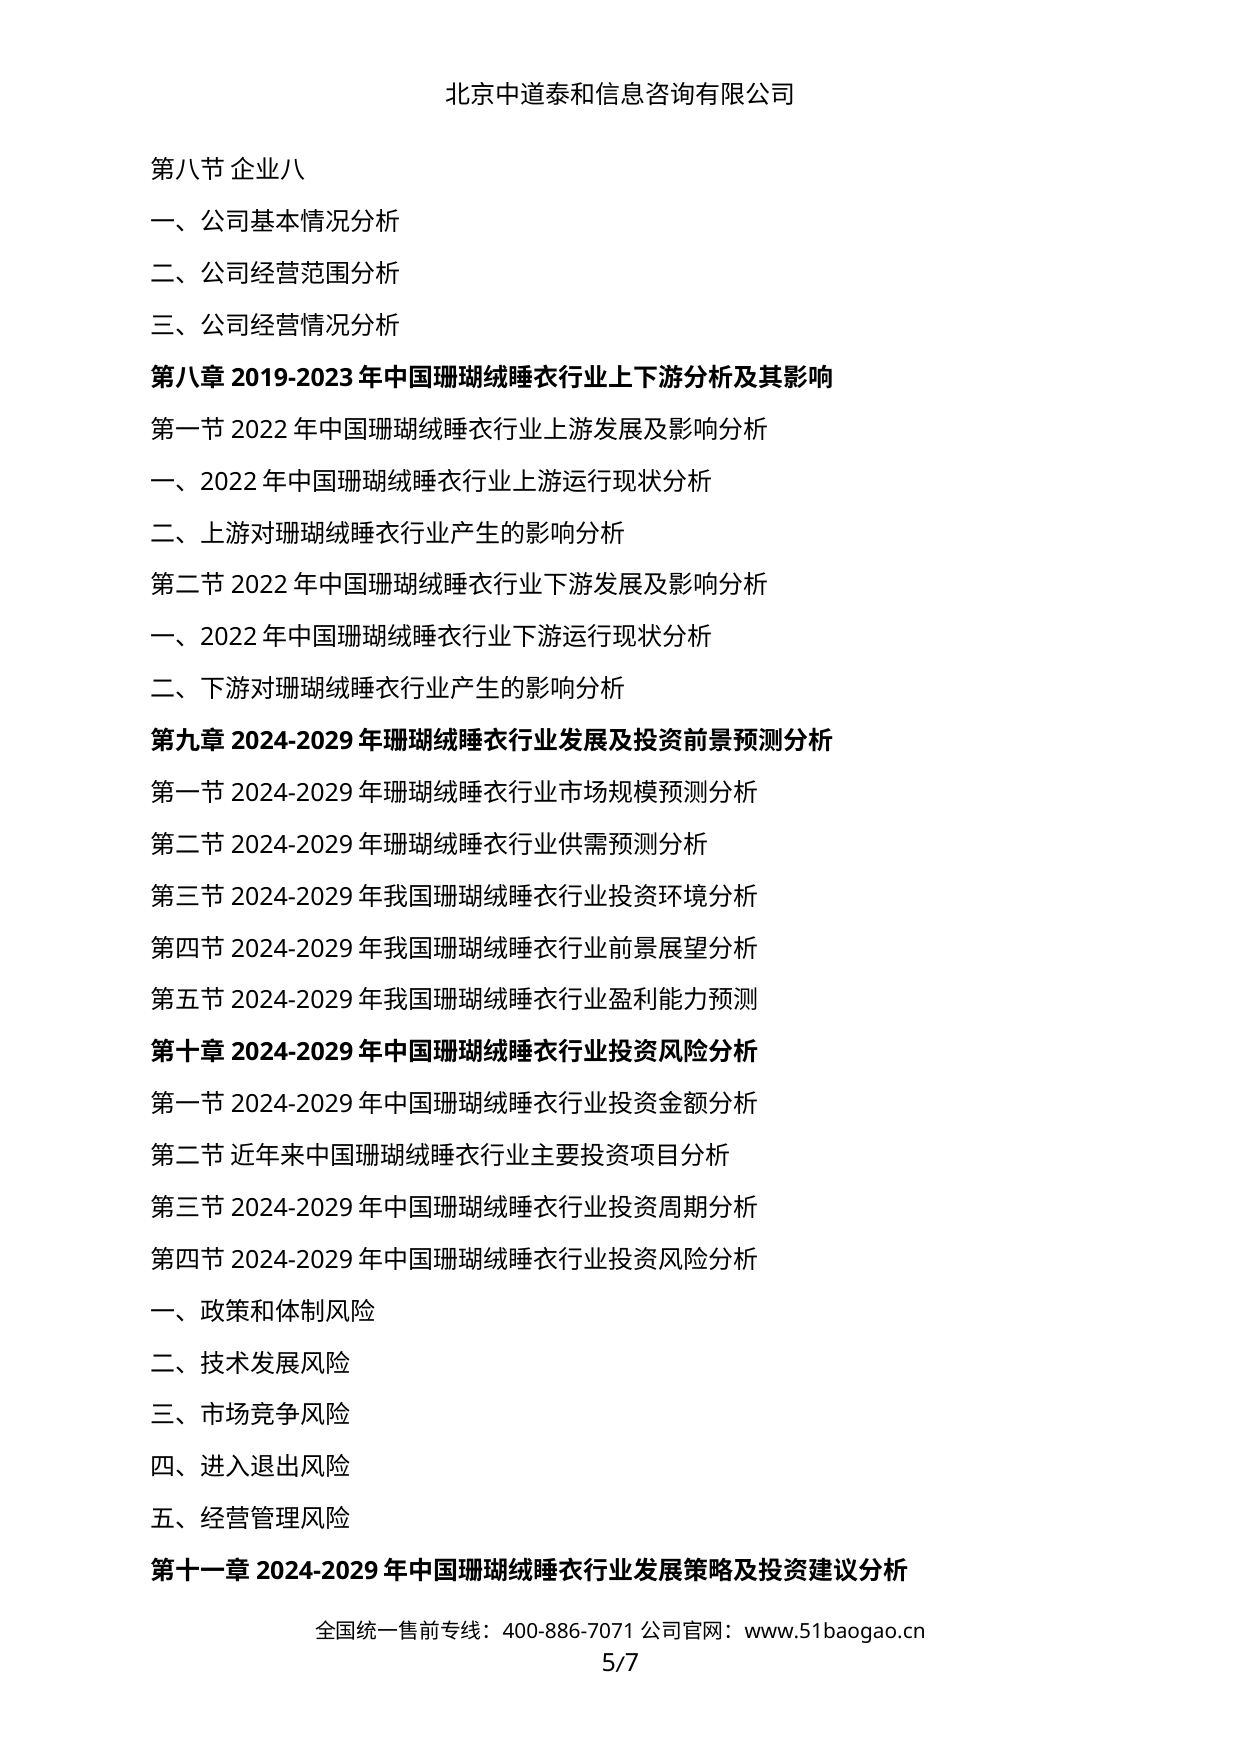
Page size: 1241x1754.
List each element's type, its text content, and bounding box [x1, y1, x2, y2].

text 第十一章 2024-2029年中国珊瑚绒睡衣行业发展策略及投资建议分析 [150, 1551, 1090, 1587]
text 第四节 2024-2029年我国珊瑚绒睡衣行业前景展望分析 [150, 928, 1090, 964]
text 三、公司经营情况分析 [150, 306, 1090, 342]
text 二、下游对珊瑚绒睡衣行业产生的影响分析 [150, 669, 1090, 705]
text 一、2022年中国珊瑚绒睡衣行业下游运行现状分析 [150, 617, 1090, 653]
text 第五节 2024-2029年我国珊瑚绒睡衣行业盈利能力预测 [150, 980, 1090, 1016]
text 第二节 2024-2029年珊瑚绒睡衣行业供需预测分析 [150, 824, 1090, 861]
text 一、政策和体制风险 [150, 1291, 1090, 1327]
text 第三节 2024-2029年中国珊瑚绒睡衣行业投资周期分析 [150, 1187, 1090, 1224]
text 四、进入退出风险 [150, 1447, 1090, 1483]
text 三、市场竞争风险 [150, 1395, 1090, 1431]
text 二、公司经营范围分析 [150, 254, 1090, 290]
text 一、公司基本情况分析 [150, 202, 1090, 238]
text 第十章 2024-2029年中国珊瑚绒睡衣行业投资风险分析 [150, 1032, 1090, 1068]
text 第一节 2024-2029年珊瑚绒睡衣行业市场规模预测分析 [150, 772, 1090, 809]
text 第一节 2022年中国珊瑚绒睡衣行业上游发展及影响分析 [150, 409, 1090, 446]
text 五、经营管理风险 [150, 1499, 1090, 1535]
text 一、2022年中国珊瑚绒睡衣行业上游运行现状分析 [150, 461, 1090, 497]
text 第一节 2024-2029年中国珊瑚绒睡衣行业投资金额分析 [150, 1084, 1090, 1120]
text 第九章 2024-2029年珊瑚绒睡衣行业发展及投资前景预测分析 [150, 721, 1090, 757]
text 第二节 2022年中国珊瑚绒睡衣行业下游发展及影响分析 [150, 565, 1090, 601]
text 二、技术发展风险 [150, 1343, 1090, 1379]
text 第八节 企业八 [150, 150, 1090, 186]
text 第八章 2019-2023年中国珊瑚绒睡衣行业上下游分析及其影响 [150, 357, 1090, 394]
text 第二节 近年来中国珊瑚绒睡衣行业主要投资项目分析 [150, 1136, 1090, 1172]
text 第三节 2024-2029年我国珊瑚绒睡衣行业投资环境分析 [150, 876, 1090, 912]
text 第四节 2024-2029年中国珊瑚绒睡衣行业投资风险分析 [150, 1239, 1090, 1276]
text 二、上游对珊瑚绒睡衣行业产生的影响分析 [150, 513, 1090, 549]
